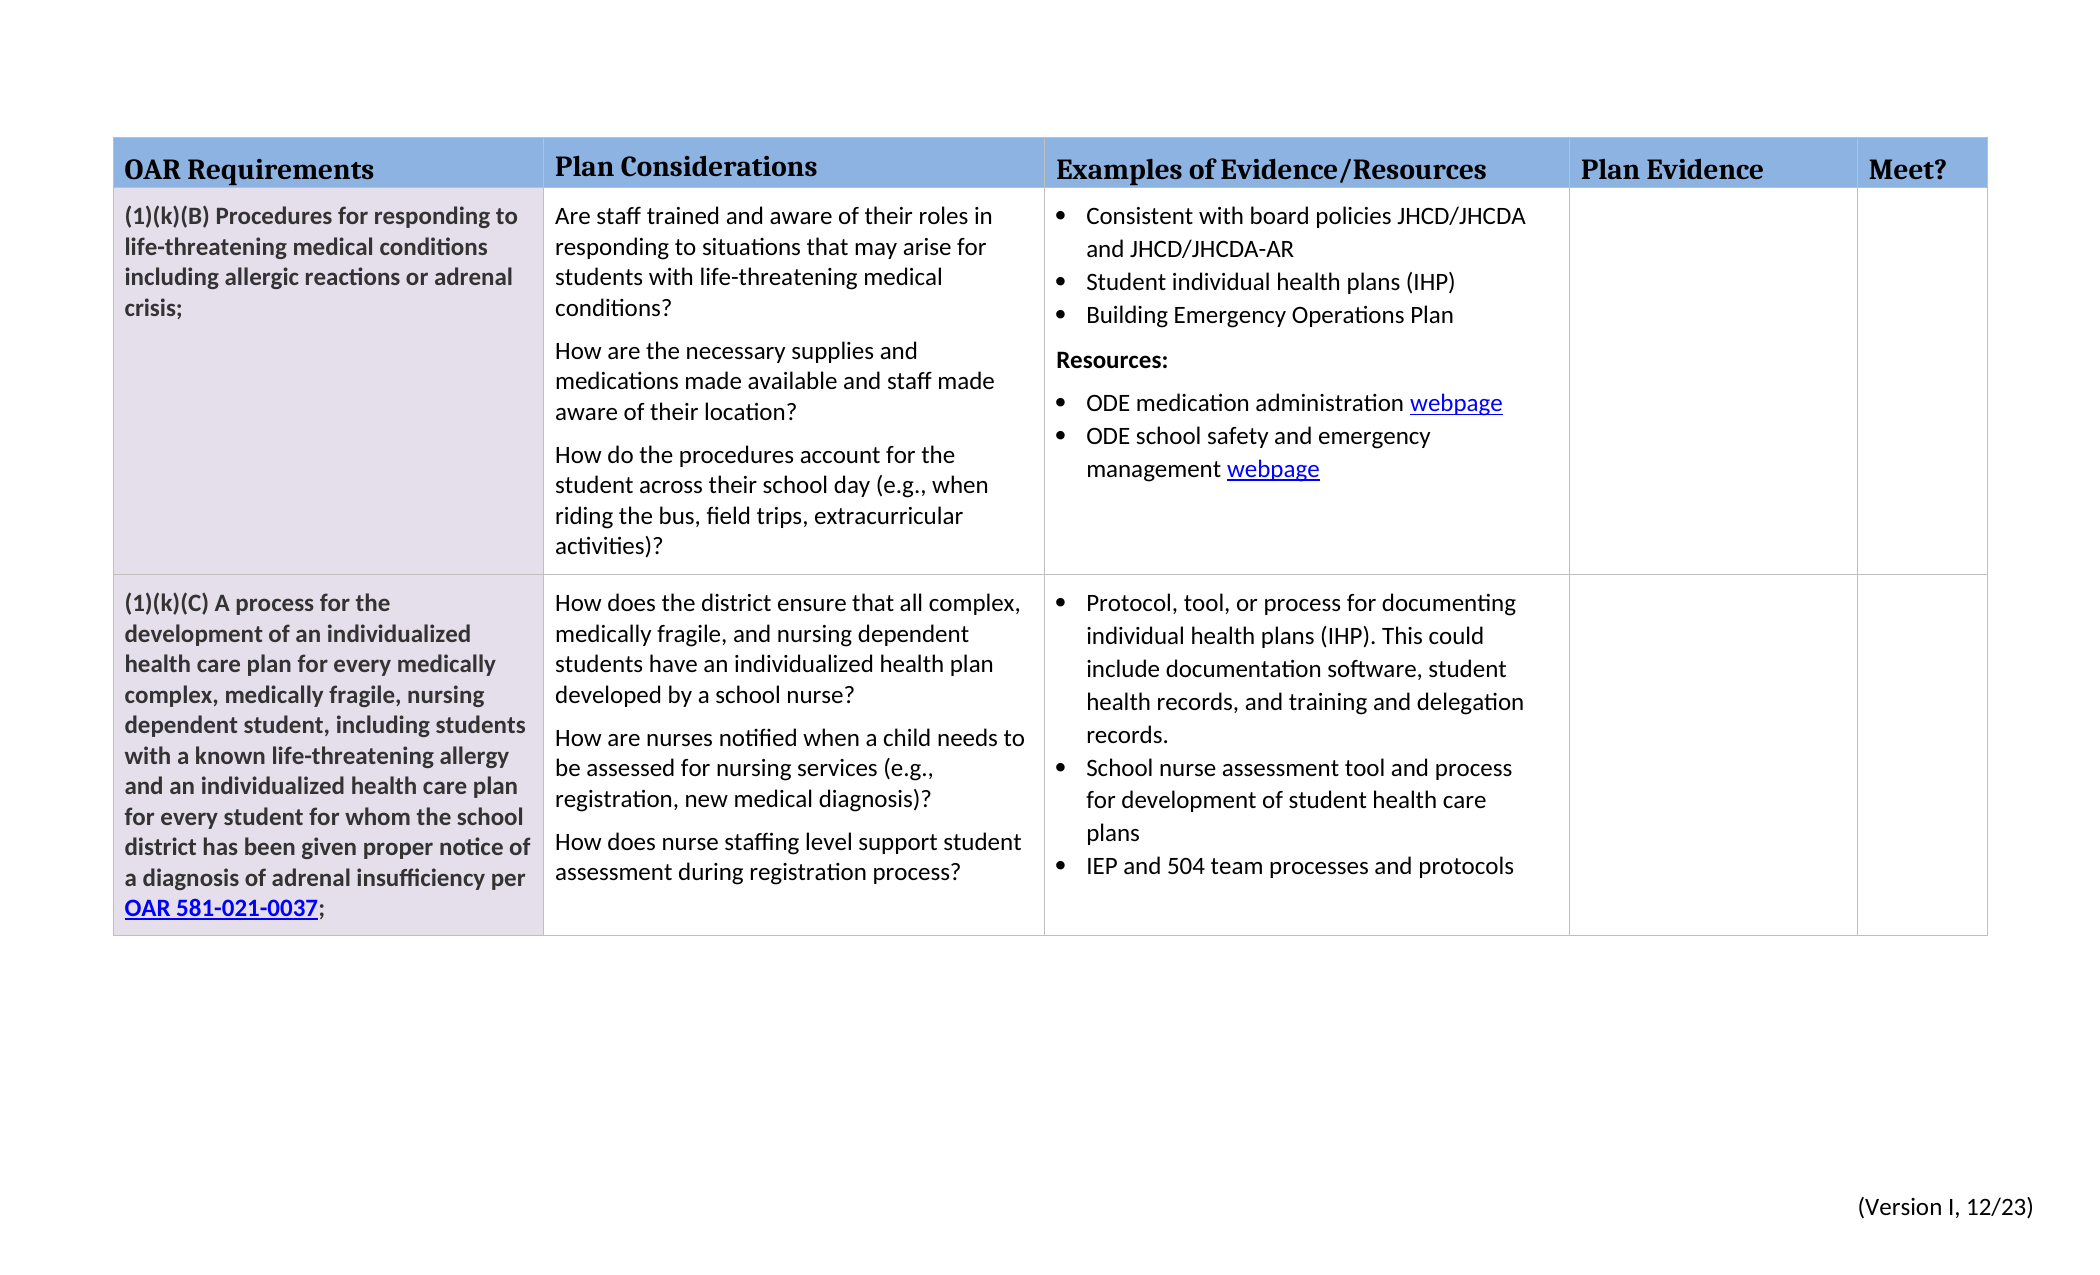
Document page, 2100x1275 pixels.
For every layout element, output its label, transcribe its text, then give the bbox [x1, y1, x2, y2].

table_cell [1858, 575, 1987, 935]
table_header Examples of Evidence/Resources [1045, 138, 1569, 187]
table_cell [1570, 575, 1857, 935]
table_cell Consistent with board policies JHCD/JHCDA and JHCD/JHCDA-AR Student individual health plans (IHP) Building Emergency Operations Plan Resources: ODE medication administration webpage ODE school safety and emergency management webpage [1045, 188, 1569, 574]
table_header Plan Evidence [1570, 138, 1857, 187]
table_cell Are staff trained and aware of their roles in responding to situations that may arise for students with life-threatening medical conditions? How are the necessary supplies and medications made available and staff made aware of their location? How do the procedures account for the student across their school day (e.g., when riding the bus, field trips, extracurricular activities)? [544, 188, 1044, 574]
table_header Plan Considerations [544, 138, 1044, 187]
table_cell (1)(k)(B) Procedures for responding to life-threatening medical conditions including allergic reactions or adrenal crisis; [114, 188, 543, 574]
table_header OAR Requirements [114, 138, 543, 187]
table_cell Protocol, tool, or process for documenting individual health plans (IHP). This could include documentation software, student health records, and training and delegation records. School nurse assessment tool and process for development of student health care plans IEP and 504 team processes and protocols [1045, 575, 1569, 935]
table_cell [1858, 188, 1987, 574]
table_cell How does the district ensure that all complex, medically fragile, and nursing dependent students have an individualized health plan developed by a school nurse? How are nurses notified when a child needs to be assessed for nursing services (e.g., registration, new medical diagnosis)? How does nurse staffing level support student assessment during registration process? [544, 575, 1044, 935]
table_cell (1)(k)(C) A process for the development of an individualized health care plan for every medically complex, medically fragile, nursing dependent student, including students with a known life-threatening allergy and an individualized health care plan for every student for whom the school district has been given proper notice of a diagnosis of adrenal insufficiency per OAR 581-021-0037; [114, 575, 543, 935]
table_cell [1570, 188, 1857, 574]
table_header Meet? [1858, 138, 1987, 187]
